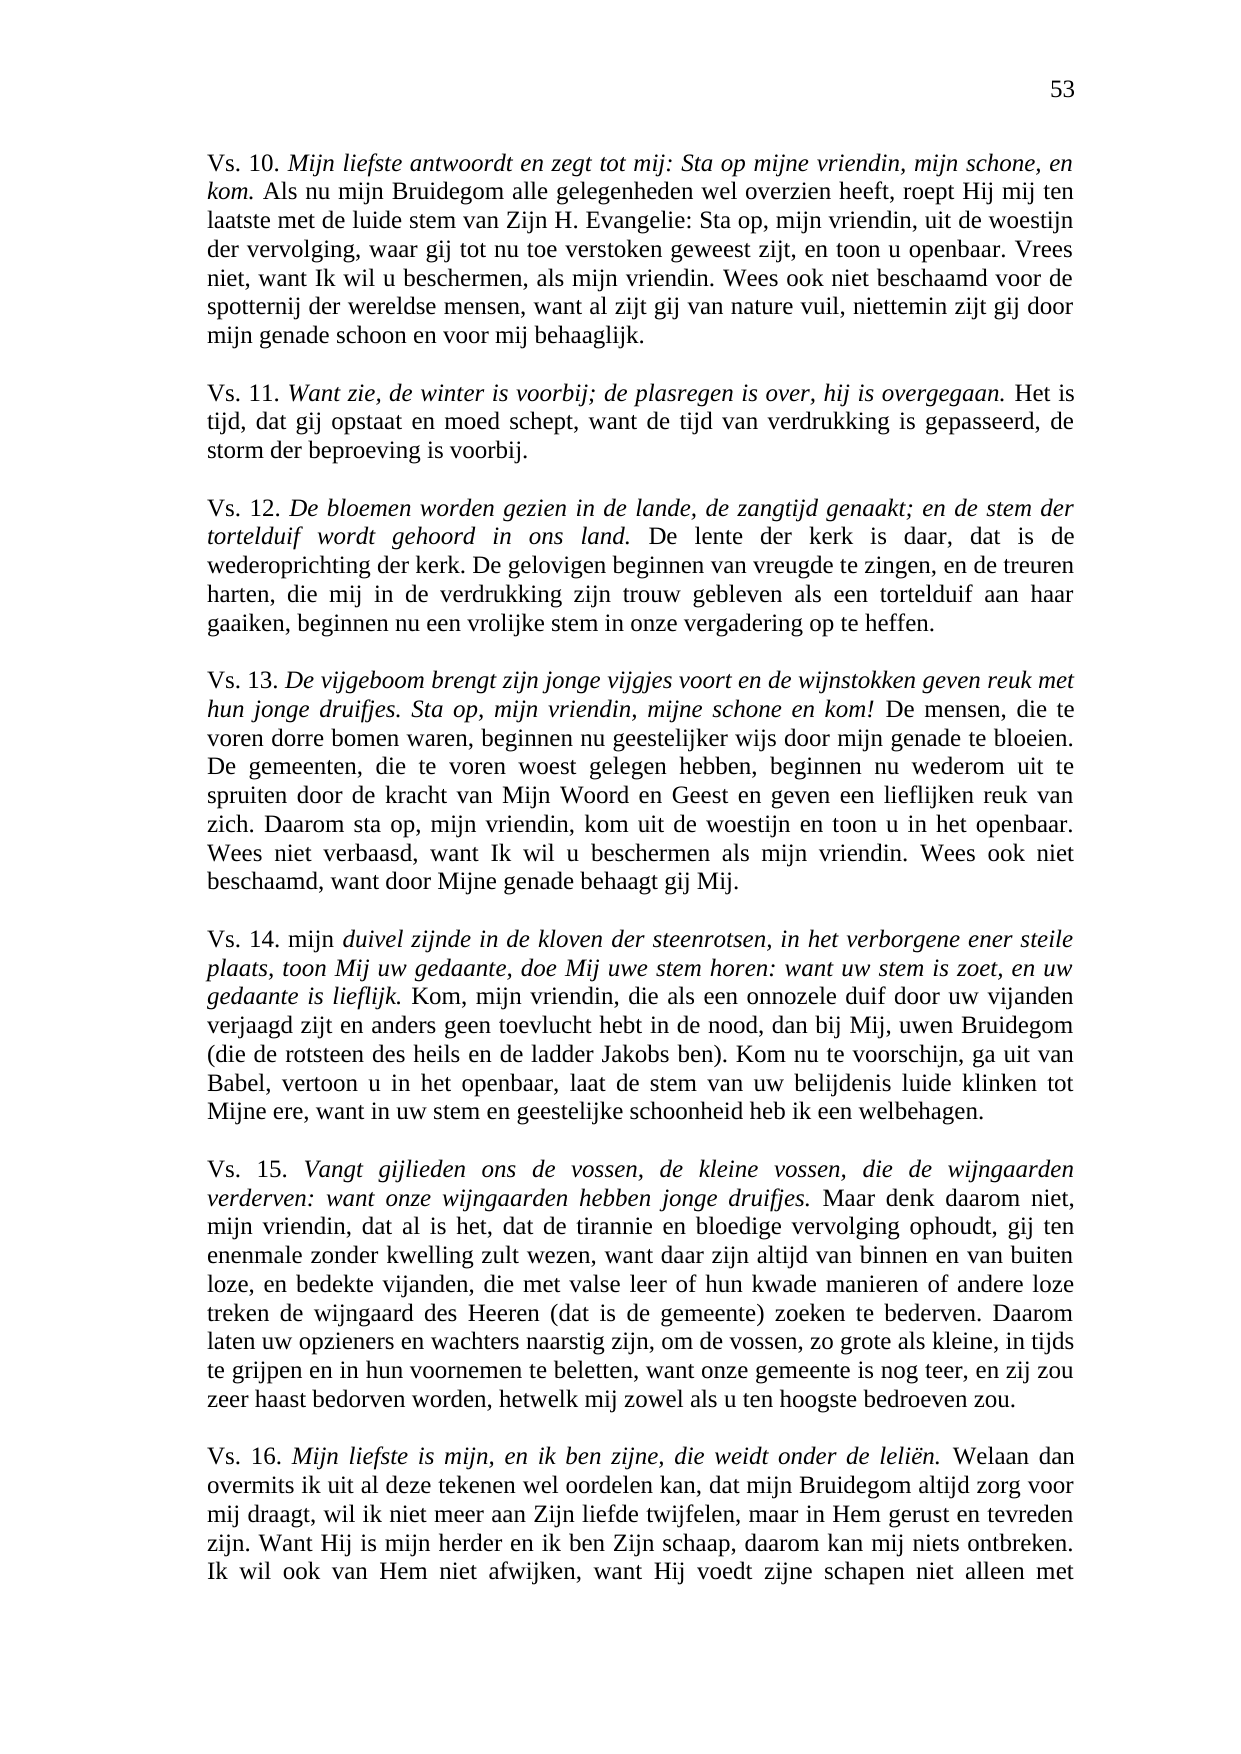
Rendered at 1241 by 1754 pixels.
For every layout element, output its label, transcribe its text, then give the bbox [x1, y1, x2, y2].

text Vs. 11. Want zie, de winter is voorbij; de plasregen is over, hij is overgegaan. Het is tijd, dat gij opstaat en moed schept, want de tijd van verdrukking is gepasseerd, de storm der beproeving is voorbij. [207, 378, 1075, 464]
text Vs. 13. De vijgeboom brengt zijn jonge vijgjes voort en de wijnstokken geven reuk met hun jonge druifjes. Sta op, mijn vriendin, mijne schone en kom! De mensen, die te voren dorre bomen waren, beginnen nu geestelijker wijs door mijn genade te bloeien. De gemeenten, die te voren woest gelegen hebben, beginnen nu wederom uit te spruiten door de kracht van Mijn Woord en Geest en geven een lieflijken reuk van zich. Daarom sta op, mijn vriendin, kom uit de woestijn en toon u in het openbaar. Wees niet verbaasd, want Ik wil u beschermen als mijn vriendin. Wees ook niet beschaamd, want door Mijne genade behaagt gij Mij. [207, 665, 1075, 895]
text Vs. 10. Mijn liefste antwoordt en zegt tot mij: Sta op mijne vriendin, mijn schone, en kom. Als nu mijn Bruidegom alle gelegenheden wel overzien heeft, roept Hij mij ten laatste met de luide stem van Zijn H. Evangelie: Sta op, mijn vriendin, uit de woestijn der vervolging, waar gij tot nu toe verstoken geweest zijt, en toon u openbaar. Vrees niet, want Ik wil u beschermen, als mijn vriendin. Wees ook niet beschaamd voor de spotternij der wereldse mensen, want al zijt gij van nature vuil, niettemin zijt gij door mijn genade schoon en voor mij behaaglijk. [207, 148, 1075, 349]
text Vs. 12. De bloemen worden gezien in de lande, de zangtijd genaakt; en de stem der tortelduif wordt gehoord in ons land. De lente der kerk is daar, dat is de wederoprichting der kerk. De gelovigen beginnen van vreugde te zingen, en de treuren harten, die mij in de verdrukking zijn trouw gebleven als een tortelduif aan haar gaaiken, beginnen nu een vrolijke stem in onze vergadering op te heffen. [207, 493, 1075, 636]
text Vs. 15. Vangt gijlieden ons de vossen, de kleine vossen, die de wijngaarden verderven: want onze wijngaarden hebben jonge druifjes. Maar denk daarom niet, mijn vriendin, dat al is het, dat de tirannie en bloedige vervolging ophoudt, gij ten enenmale zonder kwelling zult wezen, want daar zijn altijd van binnen en van buiten loze, en bedekte vijanden, die met valse leer of hun kwade manieren of andere loze treken de wijngaard des Heeren (dat is de gemeente) zoeken te bederven. Daarom laten uw opzieners en wachters naarstig zijn, om de vossen, zo grote als kleine, in tijds te grijpen en in hun voornemen te beletten, want onze gemeente is nog teer, en zij zou zeer haast bedorven worden, hetwelk mij zowel als u ten hoogste bedroeven zou. [207, 1154, 1075, 1413]
text Vs. 14. mijn duivel zijnde in de kloven der steenrotsen, in het verborgene ener steile plaats, toon Mij uw gedaante, doe Mij uwe stem horen: want uw stem is zoet, en uw gedaante is lieflijk. Kom, mijn vriendin, die als een onnozele duif door uw vijanden verjaagd zijt en anders geen toevlucht hebt in de nood, dan bij Mij, uwen Bruidegom (die de rotsteen des heils en de ladder Jakobs ben). Kom nu te voorschijn, ga uit van Babel, vertoon u in het openbaar, laat de stem van uw belijdenis luide klinken tot Mijne ere, want in uw stem en geestelijke schoonheid heb ik een welbehagen. [207, 924, 1075, 1125]
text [207, 1441, 1075, 1585]
